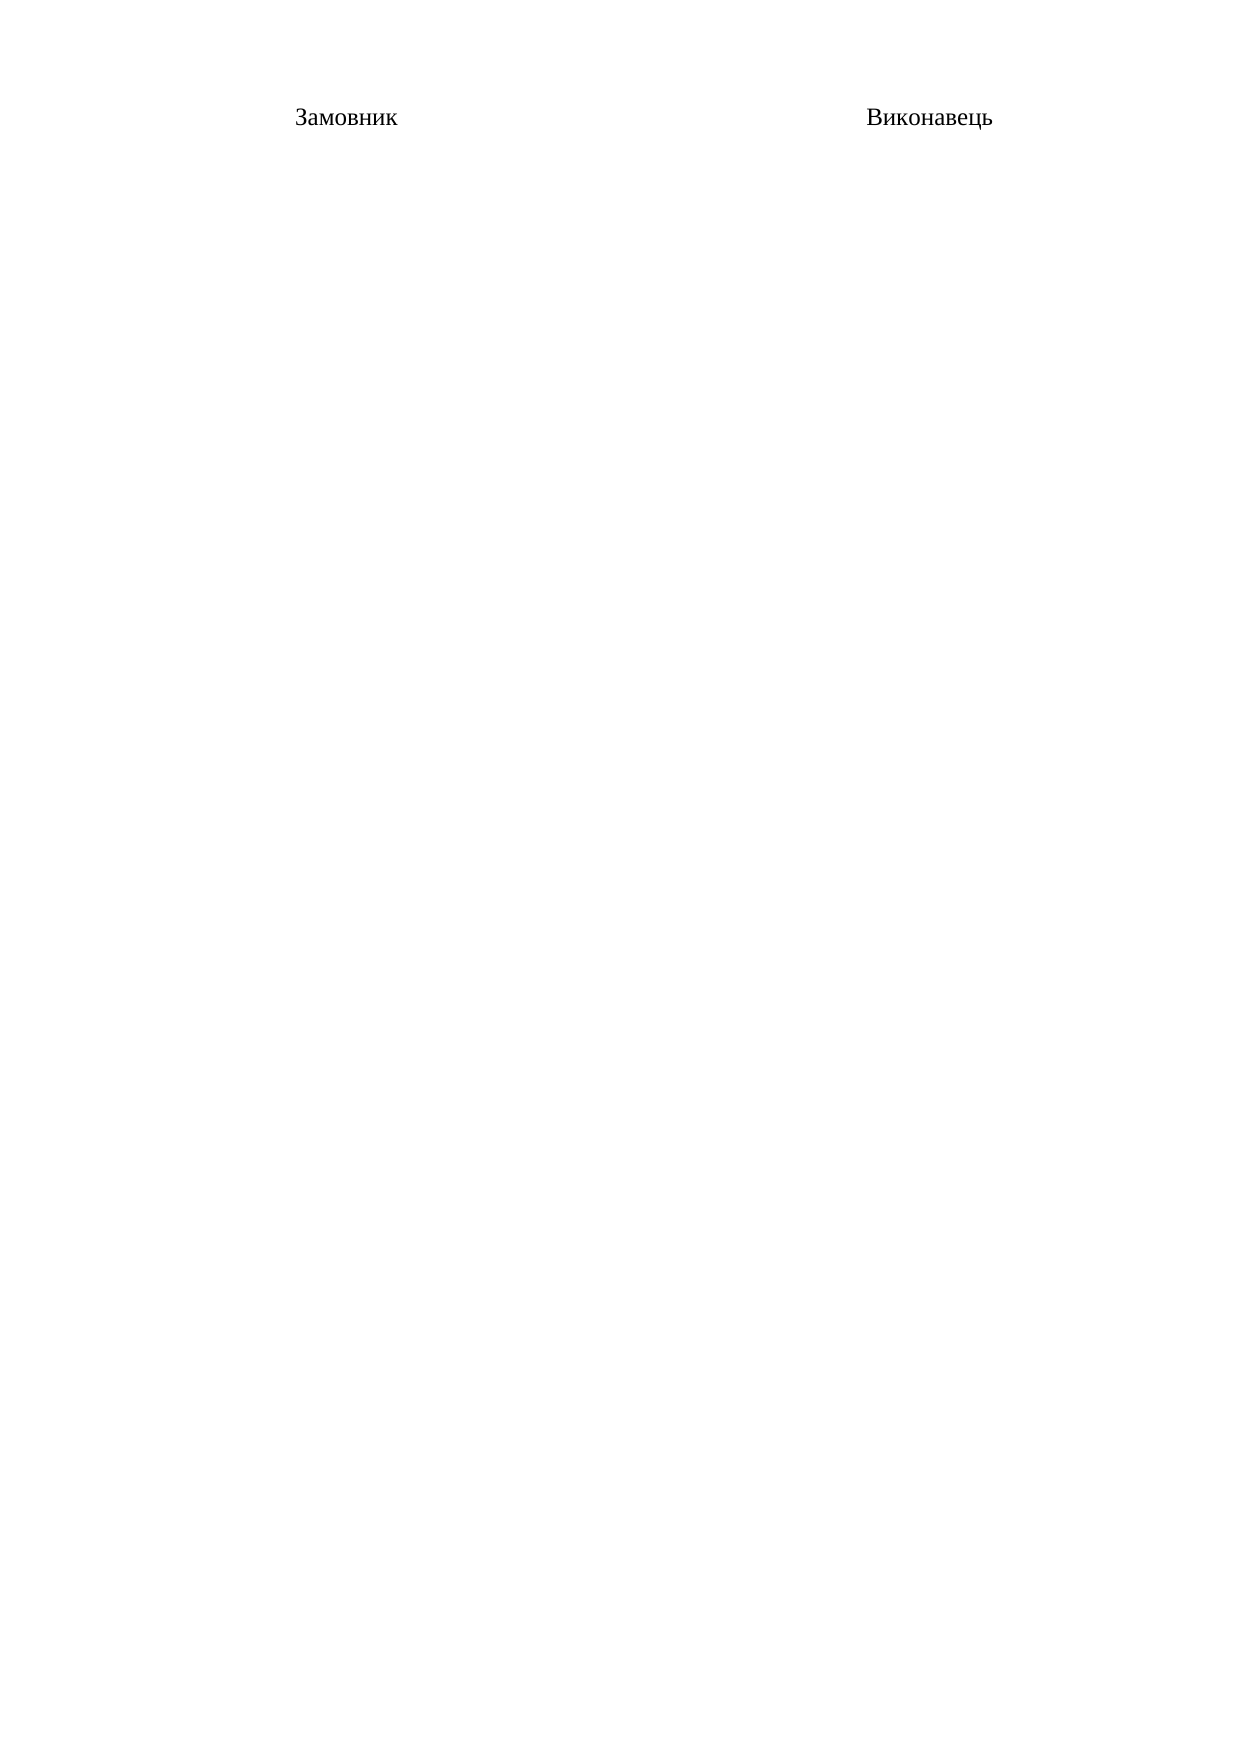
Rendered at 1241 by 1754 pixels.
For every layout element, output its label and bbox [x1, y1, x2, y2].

table_header [750, 102, 1240, 131]
table_header [118, 102, 749, 131]
